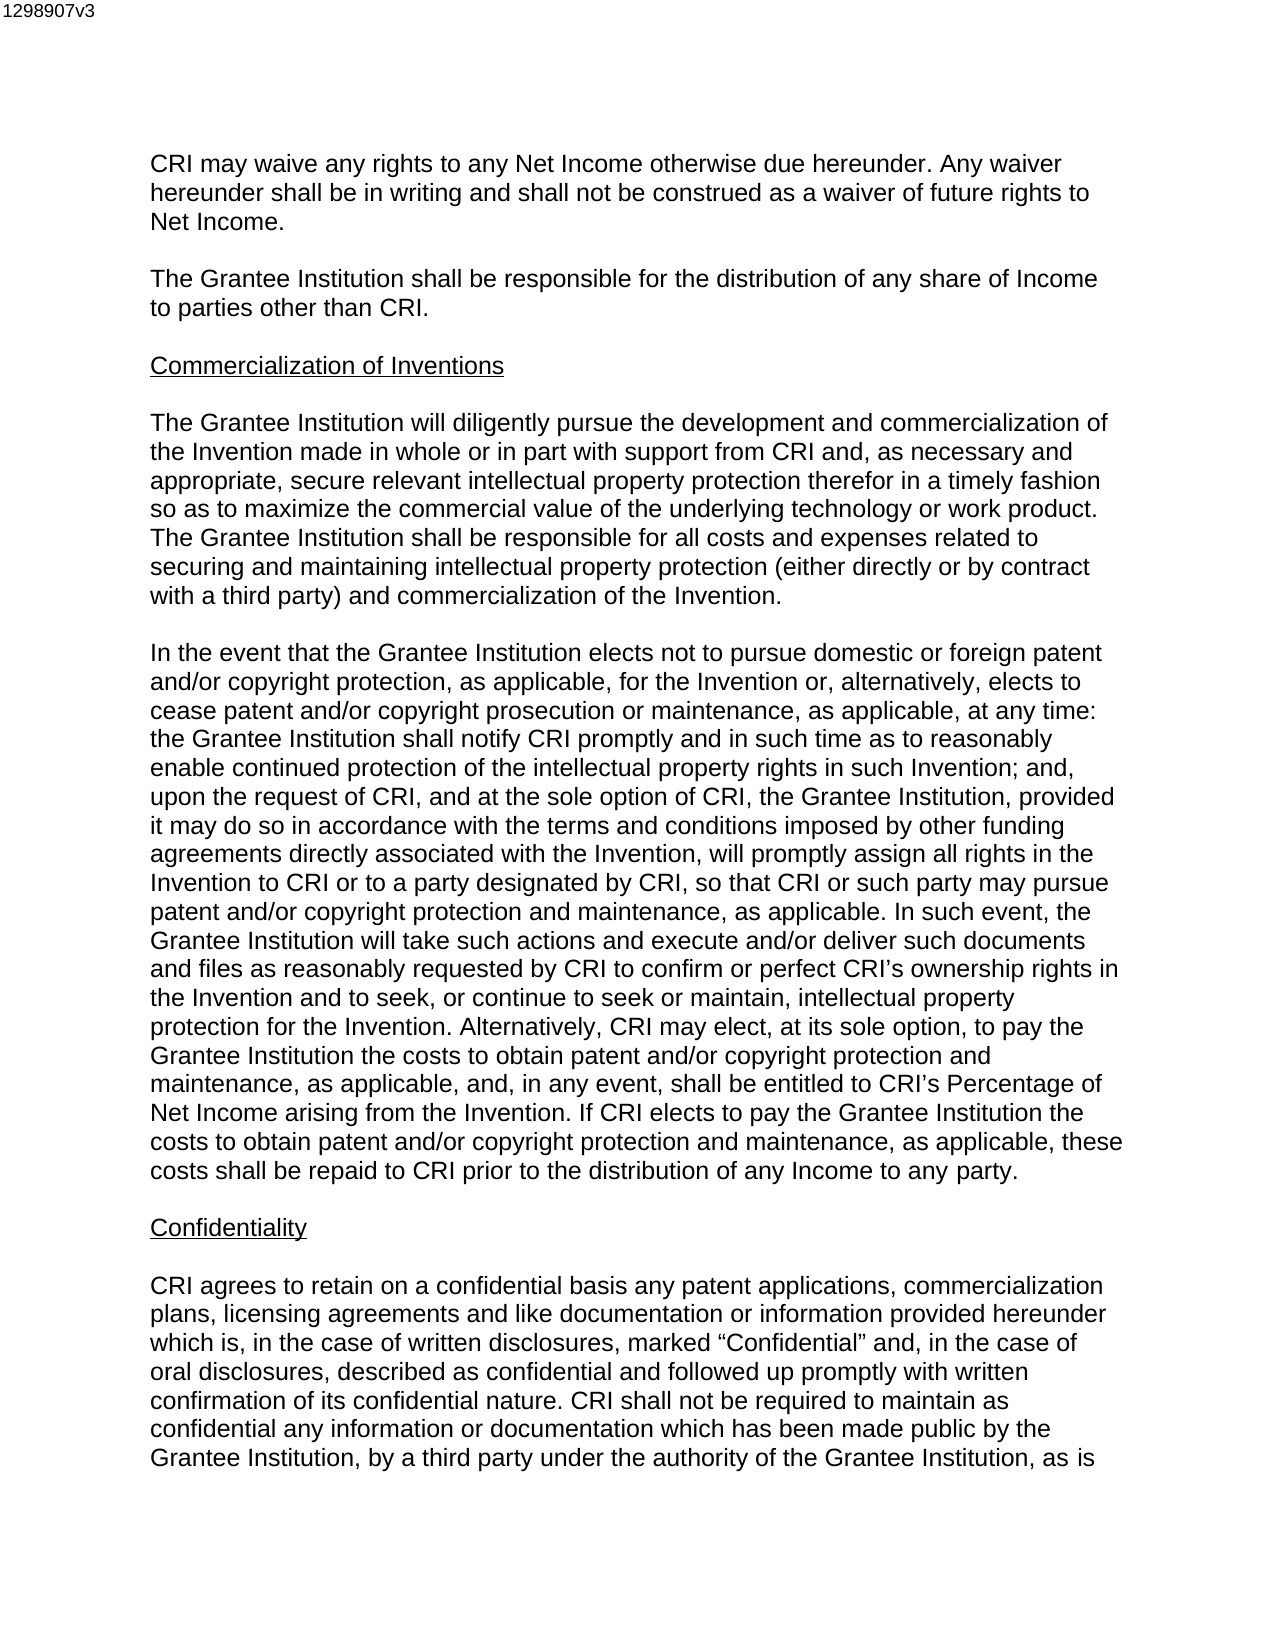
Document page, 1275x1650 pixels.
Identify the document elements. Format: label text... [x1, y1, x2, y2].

text The Grantee Institution will diligently pursue the development and commercialization of the Invention made in whole or in part with support from CRI and, as necessary and appropriate, secure relevant intellectual property protection therefor in a timely fashion so as to maximize the commercial value of the underlying technology or work product. The Grantee Institution shall be responsible for all costs and expenses related to securing and maintaining intellectual property protection (either directly or by contract with a third party) and commercialization of the Invention. [150, 408, 1111, 609]
text Confidentiality [150, 1213, 1103, 1242]
text In the event that the Grantee Institution elects not to pursue domestic or foreign patent and/or copyright protection, as applicable, for the Invention or, alternatively, elects to cease patent and/or copyright prosecution or maintenance, as applicable, at any time: the Grantee Institution shall notify CRI promptly and in such time as to reasonably enable continued protection of the intellectual property rights in such Invention; and, upon the request of CRI, and at the sole option of CRI, the Grantee Institution, provided it may do so in accordance with the terms and conditions imposed by other funding agreements directly associated with the Invention, will promptly assign all rights in the Invention to CRI or to a party designated by CRI, so that CRI or such party may pursue patent and/or copyright protection and maintenance, as applicable. In such event, the Grantee Institution will take such actions and execute and/or deliver such documents and files as reasonably requested by CRI to confirm or perfect CRI’s ownership rights in the Invention and to seek, or continue to seek or maintain, intellectual property protection for the Invention. Alternatively, CRI may elect, at its sole option, to pay the Grantee Institution the costs to obtain patent and/or copyright protection and maintenance, as applicable, and, in any event, shall be entitled to CRI’s Percentage of Net Income arising from the Invention. If CRI elects to pay the Grantee Institution the costs to obtain patent and/or copyright protection and maintenance, as applicable, these costs shall be repaid to CRI prior to the distribution of any Income to any party. [150, 638, 1126, 1184]
text CRI agrees to retain on a confidential basis any patent applications, commercialization plans, licensing agreements and like documentation or information provided hereunder which is, in the case of written disclosures, marked “Confidential” and, in the case of oral disclosures, described as confidential and followed up promptly with written confirmation of its confidential nature. CRI shall not be required to maintain as confidential any information or documentation which has been made public by the Grantee Institution, by a third party under the authority of the Grantee Institution, as is [150, 1271, 1110, 1472]
text The Grantee Institution shall be responsible for the distribution of any share of Income to parties other than CRI. [150, 264, 1101, 322]
text Commercialization of Inventions [150, 351, 1103, 379]
text CRI may waive any rights to any Net Income otherwise due hereunder. Any waiver hereunder shall be in writing and shall not be construed as a waiver of future rights to Net Income. [150, 149, 1093, 236]
